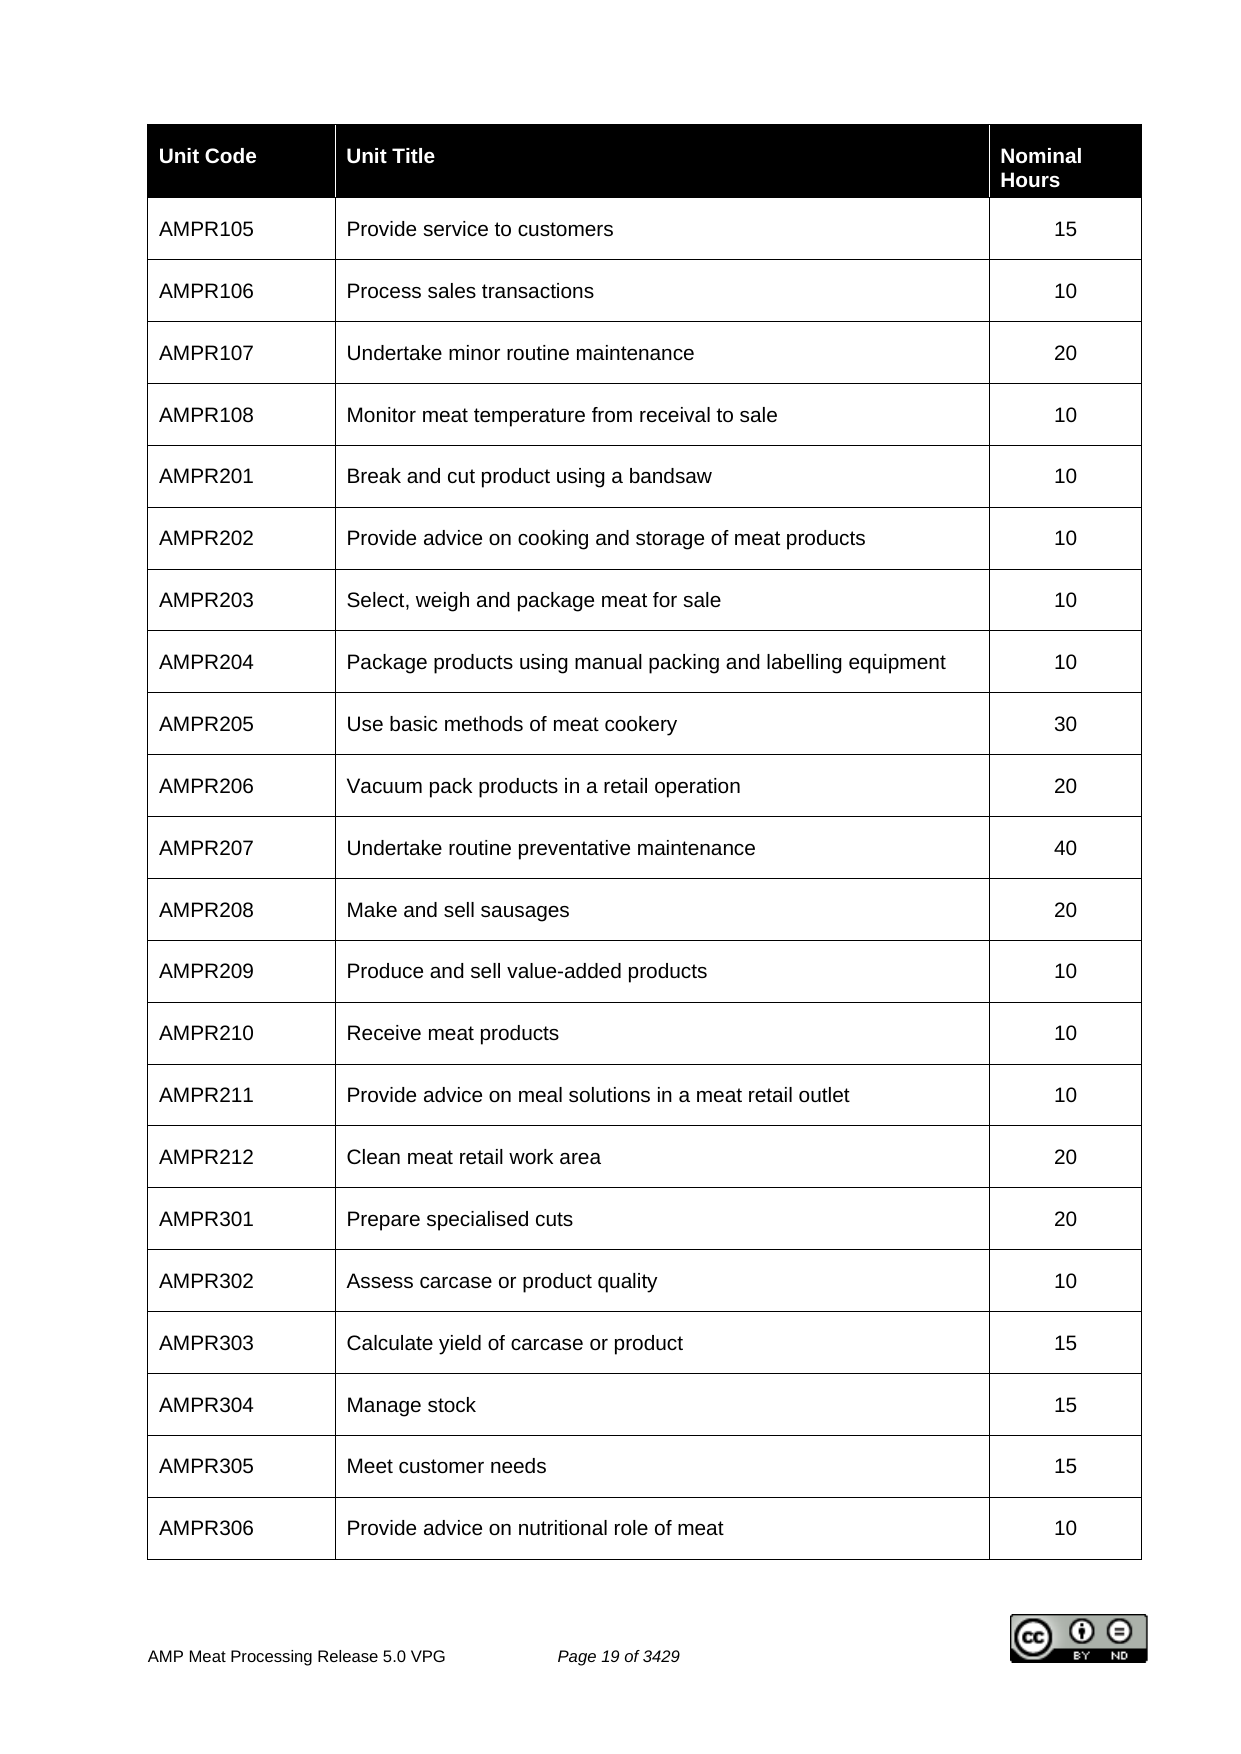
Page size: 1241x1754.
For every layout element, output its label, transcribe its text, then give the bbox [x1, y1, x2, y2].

table_cell Undertake routine preventative maintenance [336, 817, 989, 878]
table_header Nominal Hours [990, 125, 1141, 197]
table_cell 10 [990, 1498, 1141, 1558]
table_cell 10 [990, 446, 1141, 507]
table_cell 15 [990, 1374, 1141, 1435]
table_cell AMPR204 [148, 631, 335, 692]
table_cell AMPR207 [148, 817, 335, 878]
table_cell Provide advice on meal solutions in a meat retail outlet [336, 1065, 989, 1125]
table_cell 10 [990, 1065, 1141, 1125]
table_cell AMPR202 [148, 508, 335, 568]
table_cell AMPR210 [148, 1003, 335, 1063]
table_cell 10 [990, 570, 1141, 630]
table_cell Use basic methods of meat cookery [336, 693, 989, 754]
table_header Unit Code [148, 125, 335, 197]
table_cell Undertake minor routine maintenance [336, 322, 989, 383]
table_cell AMPR302 [148, 1250, 335, 1311]
table_cell 10 [990, 631, 1141, 692]
table_cell 20 [990, 1188, 1141, 1249]
table_cell Select, weigh and package meat for sale [336, 570, 989, 630]
table_cell AMPR211 [148, 1065, 335, 1125]
table_cell 30 [990, 693, 1141, 754]
table_cell AMPR107 [148, 322, 335, 383]
table_cell Monitor meat temperature from receival to sale [336, 384, 989, 445]
table_cell Receive meat products [336, 1003, 989, 1063]
table_cell Provide advice on nutritional role of meat [336, 1498, 989, 1558]
table_cell Provide advice on cooking and storage of meat products [336, 508, 989, 568]
table_cell AMPR108 [148, 384, 335, 445]
table_cell Provide service to customers [336, 198, 989, 259]
table_cell Vacuum pack products in a retail operation [336, 755, 989, 816]
table_header Unit Title [336, 125, 989, 197]
table_cell 10 [990, 941, 1141, 1002]
table_cell AMPR212 [148, 1126, 335, 1187]
table_cell 20 [990, 322, 1141, 383]
table_cell AMPR303 [148, 1312, 335, 1373]
table_cell AMPR208 [148, 879, 335, 940]
table_cell AMPR201 [148, 446, 335, 507]
table_cell 15 [990, 198, 1141, 259]
table_cell Calculate yield of carcase or product [336, 1312, 989, 1373]
table_cell Make and sell sausages [336, 879, 989, 940]
table_cell 10 [990, 260, 1141, 321]
table_cell 20 [990, 755, 1141, 816]
table_cell Package products using manual packing and labelling equipment [336, 631, 989, 692]
table_cell 10 [990, 1250, 1141, 1311]
table_cell 20 [990, 1126, 1141, 1187]
table_cell AMPR306 [148, 1498, 335, 1558]
table_cell Produce and sell value-added products [336, 941, 989, 1002]
table_cell AMPR206 [148, 755, 335, 816]
table_cell Clean meat retail work area [336, 1126, 989, 1187]
table_cell Process sales transactions [336, 260, 989, 321]
table_cell AMPR301 [148, 1188, 335, 1249]
table_cell Assess carcase or product quality [336, 1250, 989, 1311]
table_cell 10 [990, 384, 1141, 445]
table_cell Meet customer needs [336, 1436, 989, 1497]
table_cell 40 [990, 817, 1141, 878]
table_cell Prepare specialised cuts [336, 1188, 989, 1249]
table_cell Break and cut product using a bandsaw [336, 446, 989, 507]
table_cell 20 [990, 879, 1141, 940]
table_cell 10 [990, 1003, 1141, 1063]
table_cell AMPR205 [148, 693, 335, 754]
table_cell AMPR203 [148, 570, 335, 630]
table_cell 15 [990, 1312, 1141, 1373]
table_cell AMPR106 [148, 260, 335, 321]
table_cell AMPR209 [148, 941, 335, 1002]
picture [1010, 1614, 1148, 1663]
table_cell AMPR304 [148, 1374, 335, 1435]
table_cell 10 [990, 508, 1141, 568]
table_cell AMPR105 [148, 198, 335, 259]
table_cell Manage stock [336, 1374, 989, 1435]
table_cell AMPR305 [148, 1436, 335, 1497]
table_cell 15 [990, 1436, 1141, 1497]
